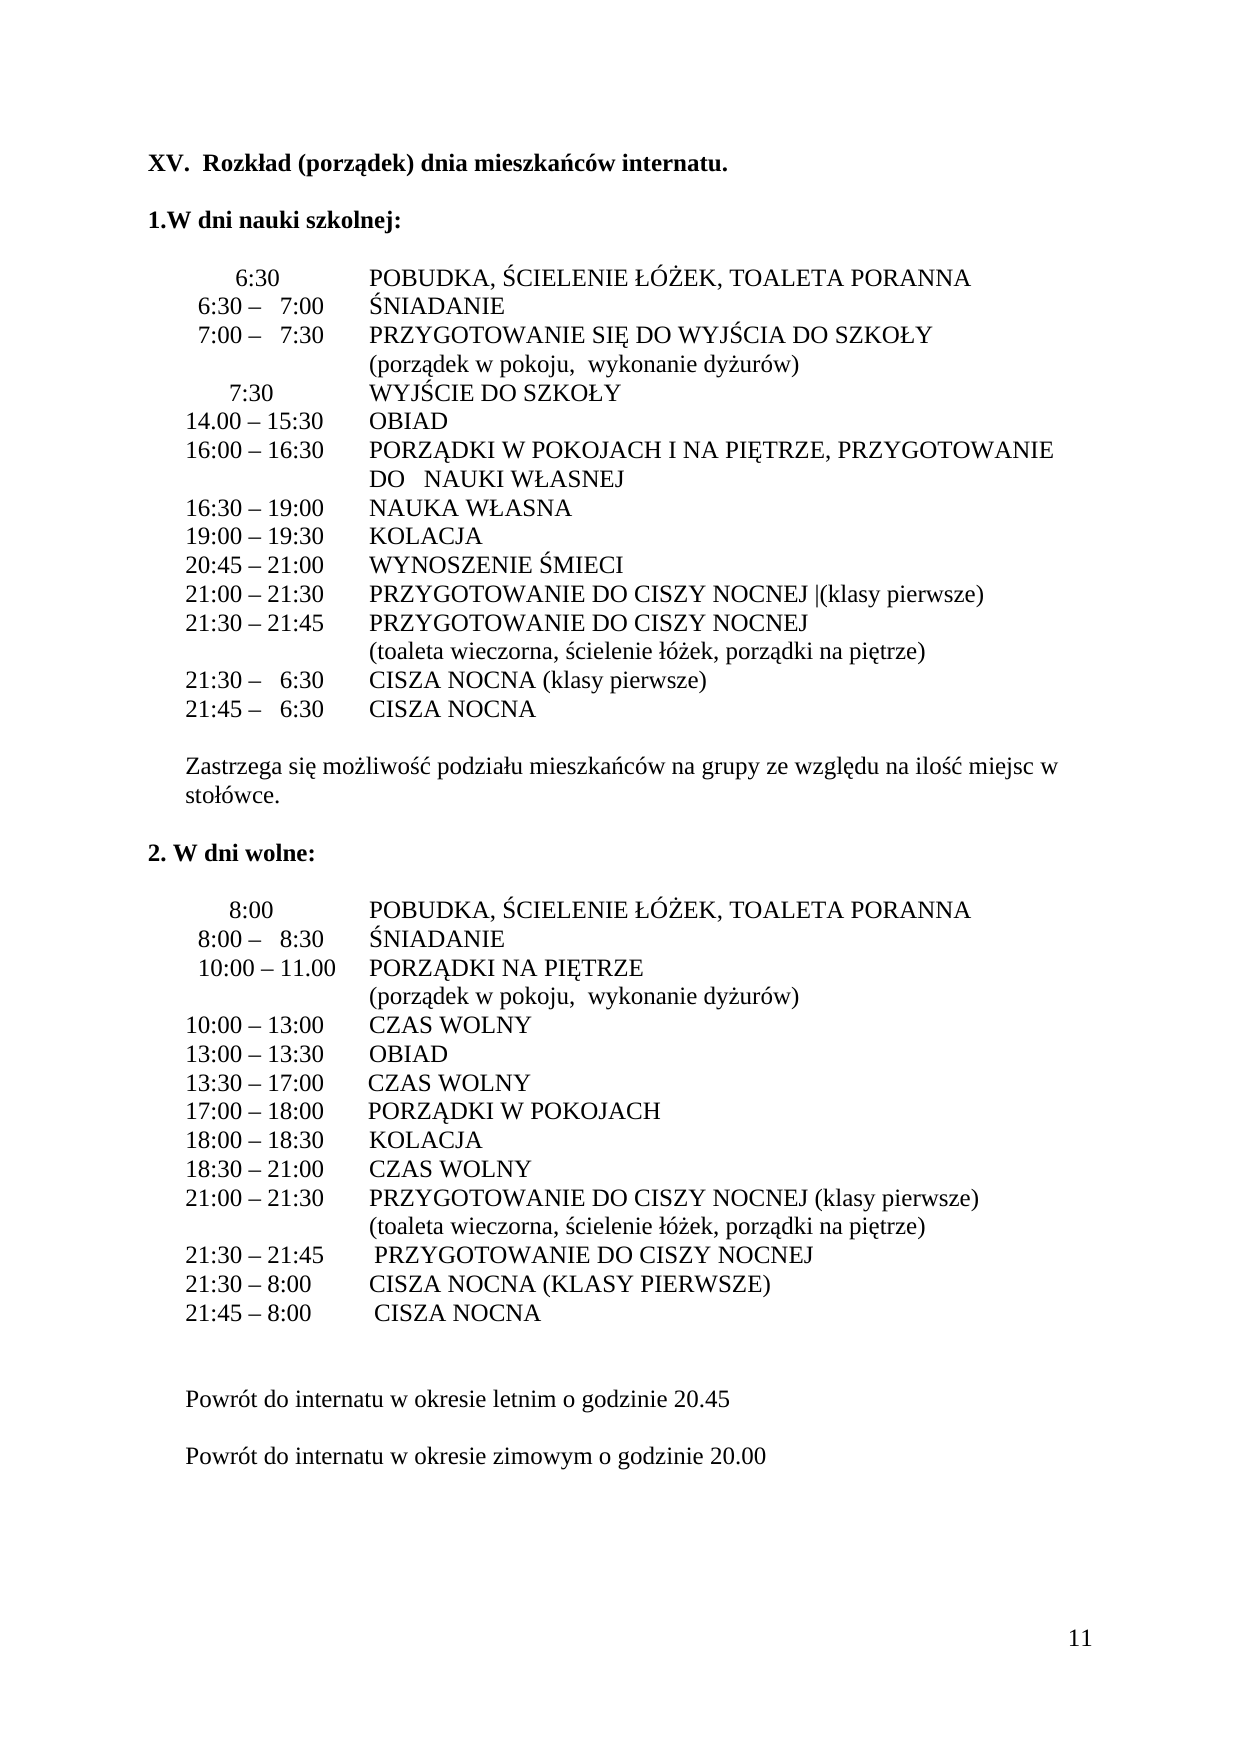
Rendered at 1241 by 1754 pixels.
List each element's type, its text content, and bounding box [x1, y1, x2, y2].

text 13:00 – 13:30 OBIAD [185, 1039, 1093, 1068]
text 7:00 – 7:30 PRZYGOTOWANIE SIĘ DO WYJŚCIA DO SZKOŁY [185, 320, 1093, 349]
text Powrót do internatu w okresie zimowym o godzinie 20.00 [185, 1441, 1093, 1470]
text 21:30 – 21:45 PRZYGOTOWANIE DO CISZY NOCNEJ [185, 1240, 1093, 1269]
text (porządek w pokoju, wykonanie dyżurów) [185, 349, 1093, 378]
text 14.00 – 15:30 OBIAD [185, 406, 1093, 435]
text 16:30 – 19:00 NAUKA WŁASNA [185, 493, 1093, 521]
subtitle XV. Rozkład (porządek) dnia mieszkańców internatu. [148, 148, 1093, 176]
text 8:00 POBUDKA, ŚCIELENIE ŁÓŻEK, TOALETA PORANNA [185, 895, 1093, 924]
text (toaleta wieczorna, ścielenie łóżek, porządki na piętrze) [185, 636, 1093, 665]
text 21:00 – 21:30 PRZYGOTOWANIE DO CISZY NOCNEJ (klasy pierwsze) [185, 1183, 1093, 1211]
text 10:00 – 13:00 CZAS WOLNY [185, 1010, 1093, 1039]
text 16:00 – 16:30 PORZĄDKI W POKOJACH I NA PIĘTRZE, PRZYGOTOWANIE DO NAUKI WŁASNEJ [185, 435, 1093, 493]
text Zastrzega się możliwość podziału mieszkańców na grupy ze względu na ilość miejsc w stołówce. [185, 751, 1093, 809]
text 21:30 – 6:30 CISZA NOCNA (klasy pierwsze) [185, 665, 1093, 694]
text 17:00 – 18:00 PORZĄDKI W POKOJACH [185, 1096, 1093, 1125]
text 7:30 WYJŚCIE DO SZKOŁY [185, 378, 1093, 406]
text 21:30 – 21:45 PRZYGOTOWANIE DO CISZY NOCNEJ [185, 608, 1093, 636]
text 18:00 – 18:30 KOLACJA [185, 1125, 1093, 1154]
text 6:30 POBUDKA, ŚCIELENIE ŁÓŻEK, TOALETA PORANNA [185, 263, 1093, 291]
text 2. W dni wolne: [148, 838, 1093, 866]
text Powrót do internatu w okresie letnim o godzinie 20.45 [185, 1384, 1093, 1413]
text 21:30 – 8:00 CISZA NOCNA (KLASY PIERWSZE) [148, 1269, 1093, 1298]
text 19:00 – 19:30 KOLACJA [185, 521, 1093, 550]
text 21:00 – 21:30 PRZYGOTOWANIE DO CISZY NOCNEJ |(klasy pierwsze) [185, 579, 1093, 608]
text 20:45 – 21:00 WYNOSZENIE ŚMIECI [185, 550, 1093, 579]
text 21:45 – 6:30 CISZA NOCNA [185, 694, 1093, 723]
text 10:00 – 11.00 PORZĄDKI NA PIĘTRZE [185, 953, 1093, 981]
text 13:30 – 17:00 CZAS WOLNY [185, 1068, 1093, 1096]
text (porządek w pokoju, wykonanie dyżurów) [333, 981, 1093, 1010]
text 1.W dni nauki szkolnej: [148, 205, 1093, 234]
text 6:30 – 7:00 ŚNIADANIE [185, 291, 1093, 320]
text (toaleta wieczorna, ścielenie łóżek, porządki na piętrze) [185, 1211, 1093, 1240]
text 21:45 – 8:00 CISZA NOCNA [148, 1298, 1093, 1326]
text 18:30 – 21:00 CZAS WOLNY [185, 1154, 1093, 1183]
text 8:00 – 8:30 ŚNIADANIE [185, 924, 1093, 953]
